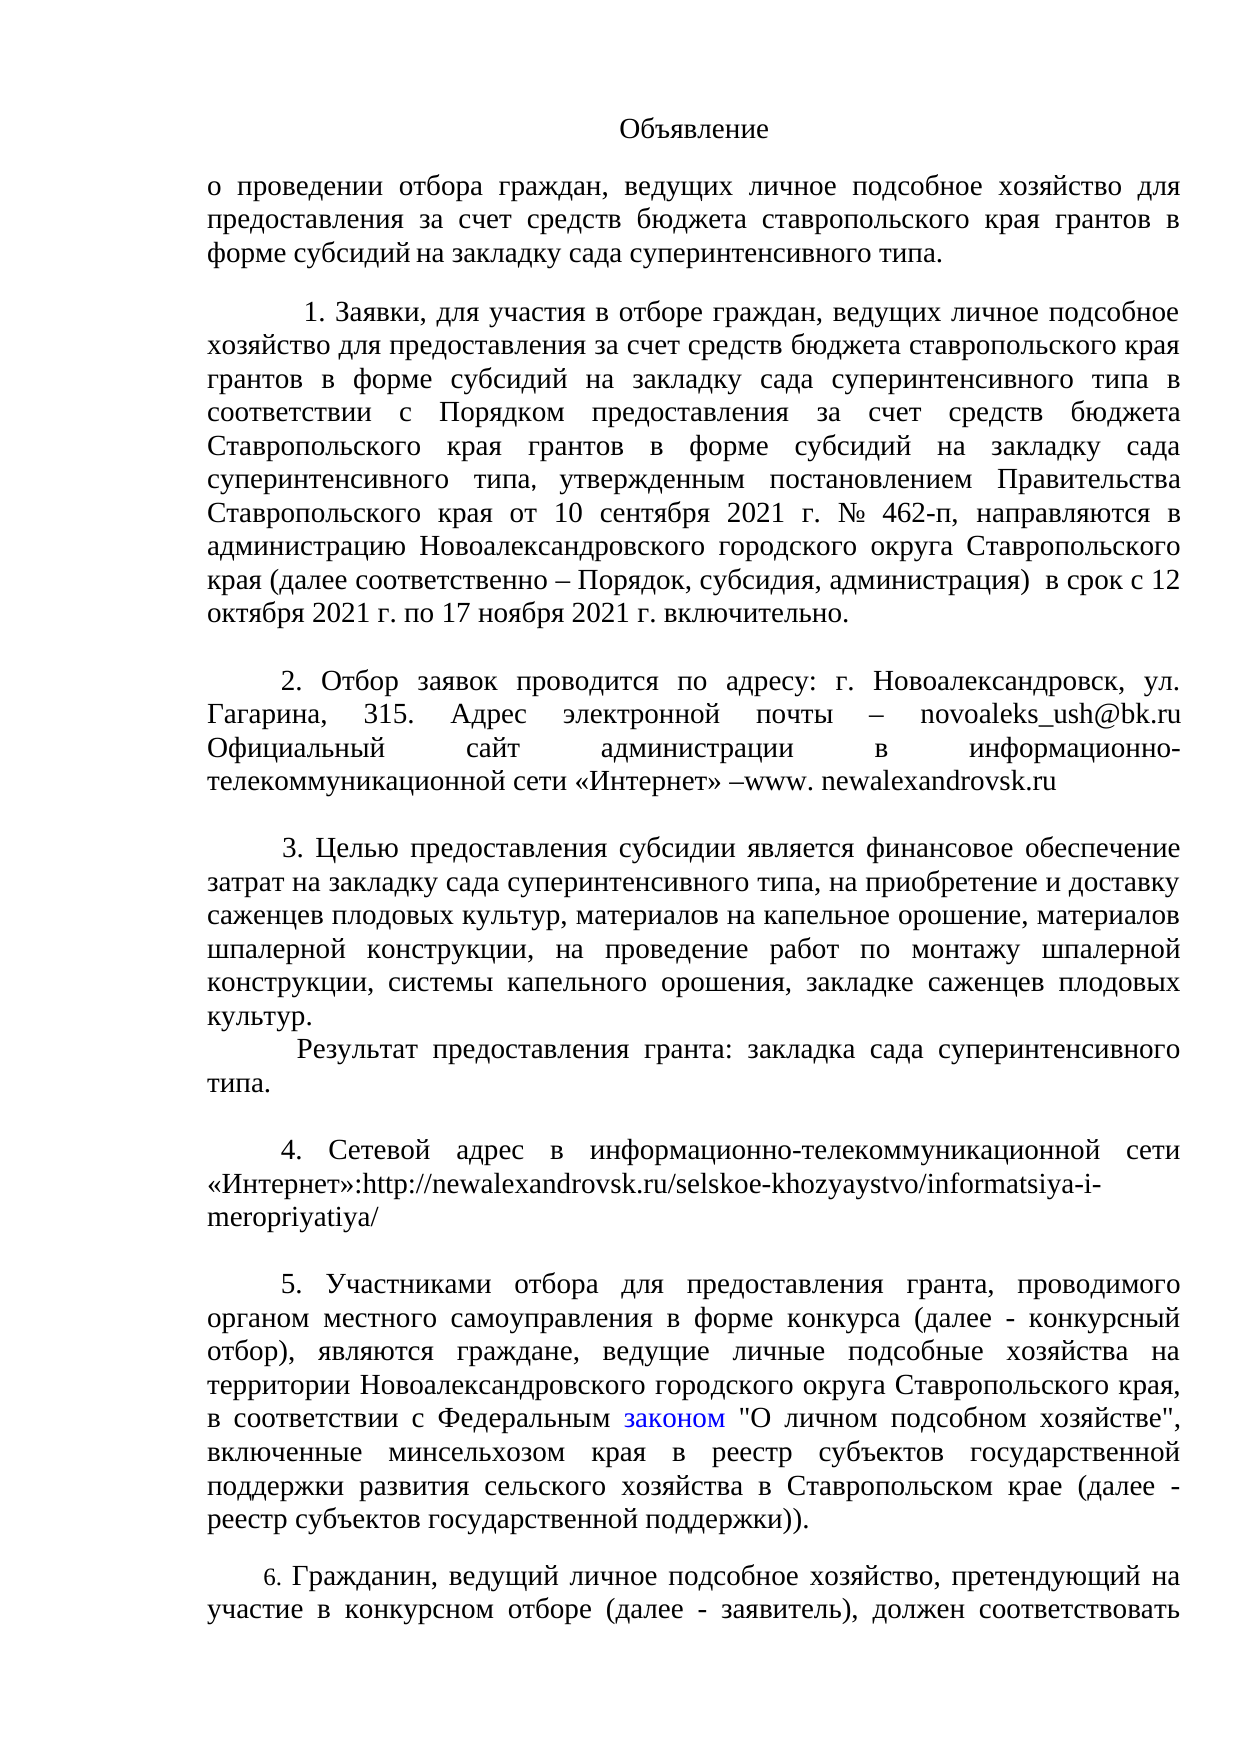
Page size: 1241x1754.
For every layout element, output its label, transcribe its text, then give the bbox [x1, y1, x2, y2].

text Объявление [207, 118, 1181, 143]
text 2. Отбор заявок проводится по адресу: г. Новоалександровск, ул. Гагарина, 315. Адрес электронной почты – novoaleks_ush@bk.ru Официальный сайт администрации в информационно-телекоммуникационной сети «Интернет» –www. newalexandrovsk.ru [207, 663, 1181, 797]
text 4. Сетевой адрес в информационно-телекоммуникационной сети «Интернет»:http://newalexandrovsk.ru/selskoe-khozyaystvo/informatsiya-i-meropriyatiya/ [207, 1132, 1181, 1233]
title 1. Заявки, для участия в отборе граждан, ведущих личное подсобное хозяйство для предоставления за счет средств бюджета ставропольского края грантов в форме субсидий на закладку сада суперинтенсивного типа в соответствии с Порядком предоставления за счет средств бюджета Ставропольского края грантов в форме субсидий на закладку сада суперинтенсивного типа, утвержденным постановлением Правительства Ставропольского края от 10 сентября 2021 г. № 462-п, направляются в администрацию Новоалександровского городского округа Ставропольского края (далее соответственно – Порядок, субсидия, администрация) в срок с 12 октября 2021 г. по 17 ноября 2021 г. включительно. [207, 294, 1181, 629]
text 5. Участниками отбора для предоставления гранта, проводимого органом местного самоуправления в форме конкурса (далее - конкурсный отбор), являются граждане, ведущие личные подсобные хозяйства на территории Новоалександровского городского округа Ставропольского края, в соответствии с Федеральным законом "О личном подсобном хозяйстве", включенные минсельхозом края в реестр субъектов государственной поддержки развития сельского хозяйства в Ставропольском крае (далее - реестр субъектов государственной поддержки)). [207, 1266, 1181, 1535]
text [207, 1558, 1181, 1625]
text 3. Целью предоставления субсидии является финансовое обеспечение затрат на закладку сада суперинтенсивного типа, на приобретение и доставку саженцев плодовых культур, материалов на капельное орошение, материалов шпалерной конструкции, на проведение работ по монтажу шпалерной конструкции, системы капельного орошения, закладке саженцев плодовых культур. [207, 830, 1181, 1032]
title о проведении отбора граждан, ведущих личное подсобное хозяйство для предоставления за счет средств бюджета ставропольского края грантов в форме субсидий на закладку сада суперинтенсивного типа. [207, 168, 1181, 269]
text Результат предоставления гранта: закладка сада суперинтенсивного типа. [207, 1032, 1181, 1099]
